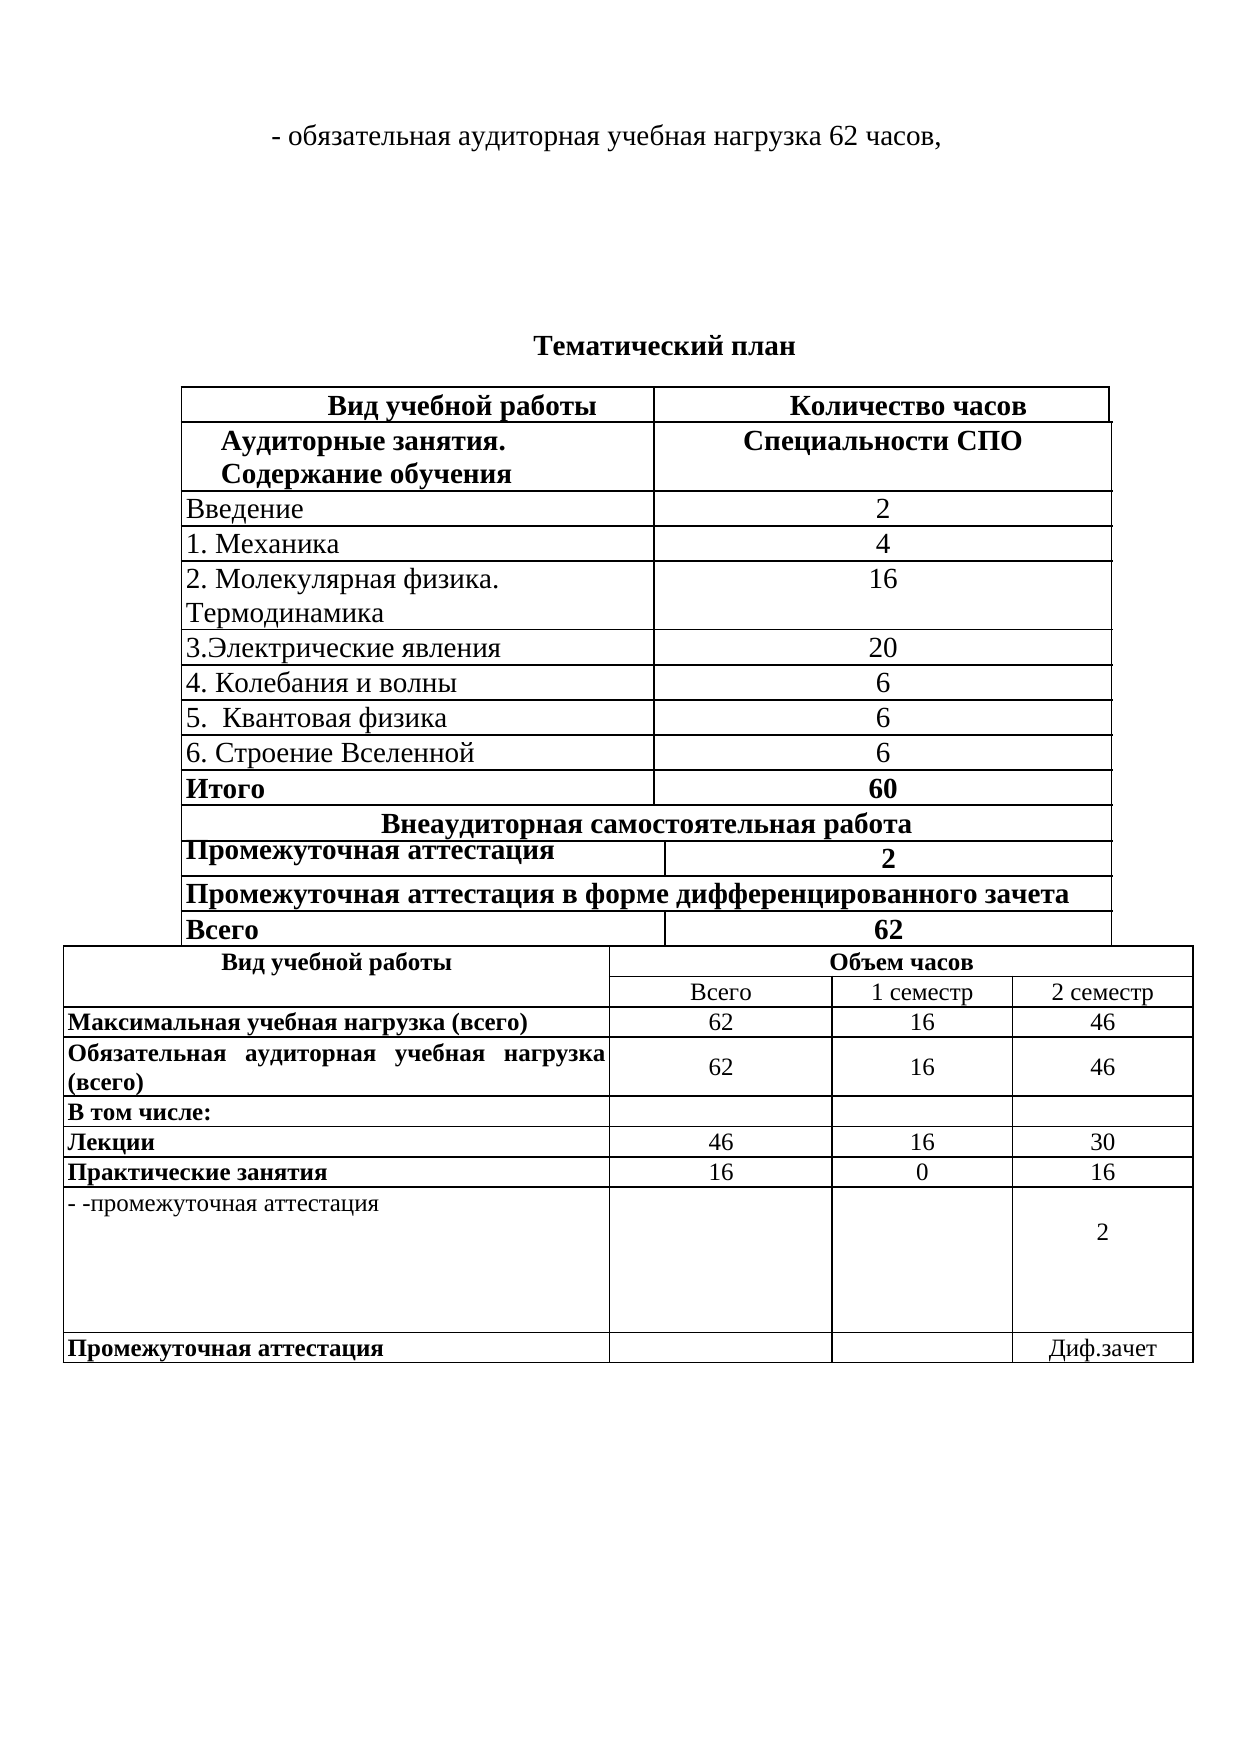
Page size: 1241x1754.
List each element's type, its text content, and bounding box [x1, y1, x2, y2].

table_cell 46 [1013, 1038, 1192, 1095]
table_cell 3.Электрические явления [182, 630, 653, 664]
table_cell Промежуточная аттестация в форме дифференцированного зачета [182, 877, 1111, 910]
table_cell 1. Механика [182, 527, 653, 560]
table_cell 46 [610, 1127, 831, 1156]
table_cell Лекции [64, 1127, 609, 1156]
table_cell 62 [610, 1038, 831, 1095]
table_cell Специальности СПО [655, 423, 1111, 490]
table_cell 6 [655, 666, 1111, 699]
table_cell 6 [655, 701, 1111, 734]
table_cell 2. Молекулярная физика. Термодинамика [182, 562, 653, 629]
table_header Вид учебной работы [182, 388, 653, 421]
text Тематический план [177, 328, 1152, 362]
table_cell 16 [833, 1008, 1012, 1036]
table_cell 62 [610, 1008, 831, 1036]
table_cell 4 [655, 527, 1111, 560]
table_cell Промежуточная аттестация [182, 842, 664, 875]
table_cell 46 [1013, 1008, 1192, 1036]
table_cell 1 семестр [833, 977, 1012, 1006]
table_cell 16 [833, 1038, 1012, 1095]
table_cell 6 [655, 736, 1111, 769]
table_cell Введение [182, 492, 653, 525]
table_cell 2 семестр [1013, 977, 1192, 1006]
table_cell [1013, 1097, 1192, 1126]
table_cell [833, 1188, 1012, 1332]
table_cell 0 [833, 1158, 1012, 1186]
table_cell 4. Колебания и волны [182, 666, 653, 699]
table_cell Внеаудиторная самостоятельная работа [182, 806, 1111, 840]
table_cell - -промежуточная аттестация [64, 1188, 609, 1332]
table_cell 62 [666, 912, 1111, 945]
table_cell [610, 1333, 831, 1362]
table_header Количество часов [655, 388, 1108, 421]
table_cell 5. Квантовая физика [182, 701, 653, 734]
table_cell Объем часов [610, 947, 1192, 976]
table_cell 16 [610, 1158, 831, 1186]
table_cell Вид учебной работы [64, 947, 609, 1006]
table_cell [610, 1188, 831, 1332]
table_cell 16 [655, 562, 1111, 629]
table_cell Максимальная учебная нагрузка (всего) [64, 1008, 609, 1036]
table_cell Диф.зачет [1013, 1333, 1192, 1362]
table_cell 2 [666, 842, 1111, 875]
table_cell 2 [655, 492, 1111, 525]
table_cell 20 [655, 630, 1111, 664]
table_cell [610, 1097, 831, 1126]
table_cell Итого [182, 771, 653, 804]
table_cell Практические занятия [64, 1158, 609, 1186]
table_cell 2 [1013, 1188, 1192, 1332]
table_cell [833, 1333, 1012, 1362]
table_cell Всего [610, 977, 831, 1006]
table_cell 6. Строение Вселенной [182, 736, 653, 769]
table_cell 16 [1013, 1158, 1192, 1186]
text - обязательная аудиторная учебная нагрузка 62 часов, [177, 118, 1152, 152]
table_cell В том числе: [64, 1097, 609, 1126]
table_cell Обязательная аудиторная учебная нагрузка (всего) [64, 1038, 609, 1095]
table_cell [833, 1097, 1012, 1126]
table_cell Всего [182, 912, 664, 945]
table_cell 16 [833, 1127, 1012, 1156]
table_cell Аудиторные занятия. Содержание обучения [182, 423, 653, 490]
table_cell Промежуточная аттестация [64, 1333, 609, 1362]
table_cell 60 [655, 771, 1111, 804]
table_cell 30 [1013, 1127, 1192, 1156]
